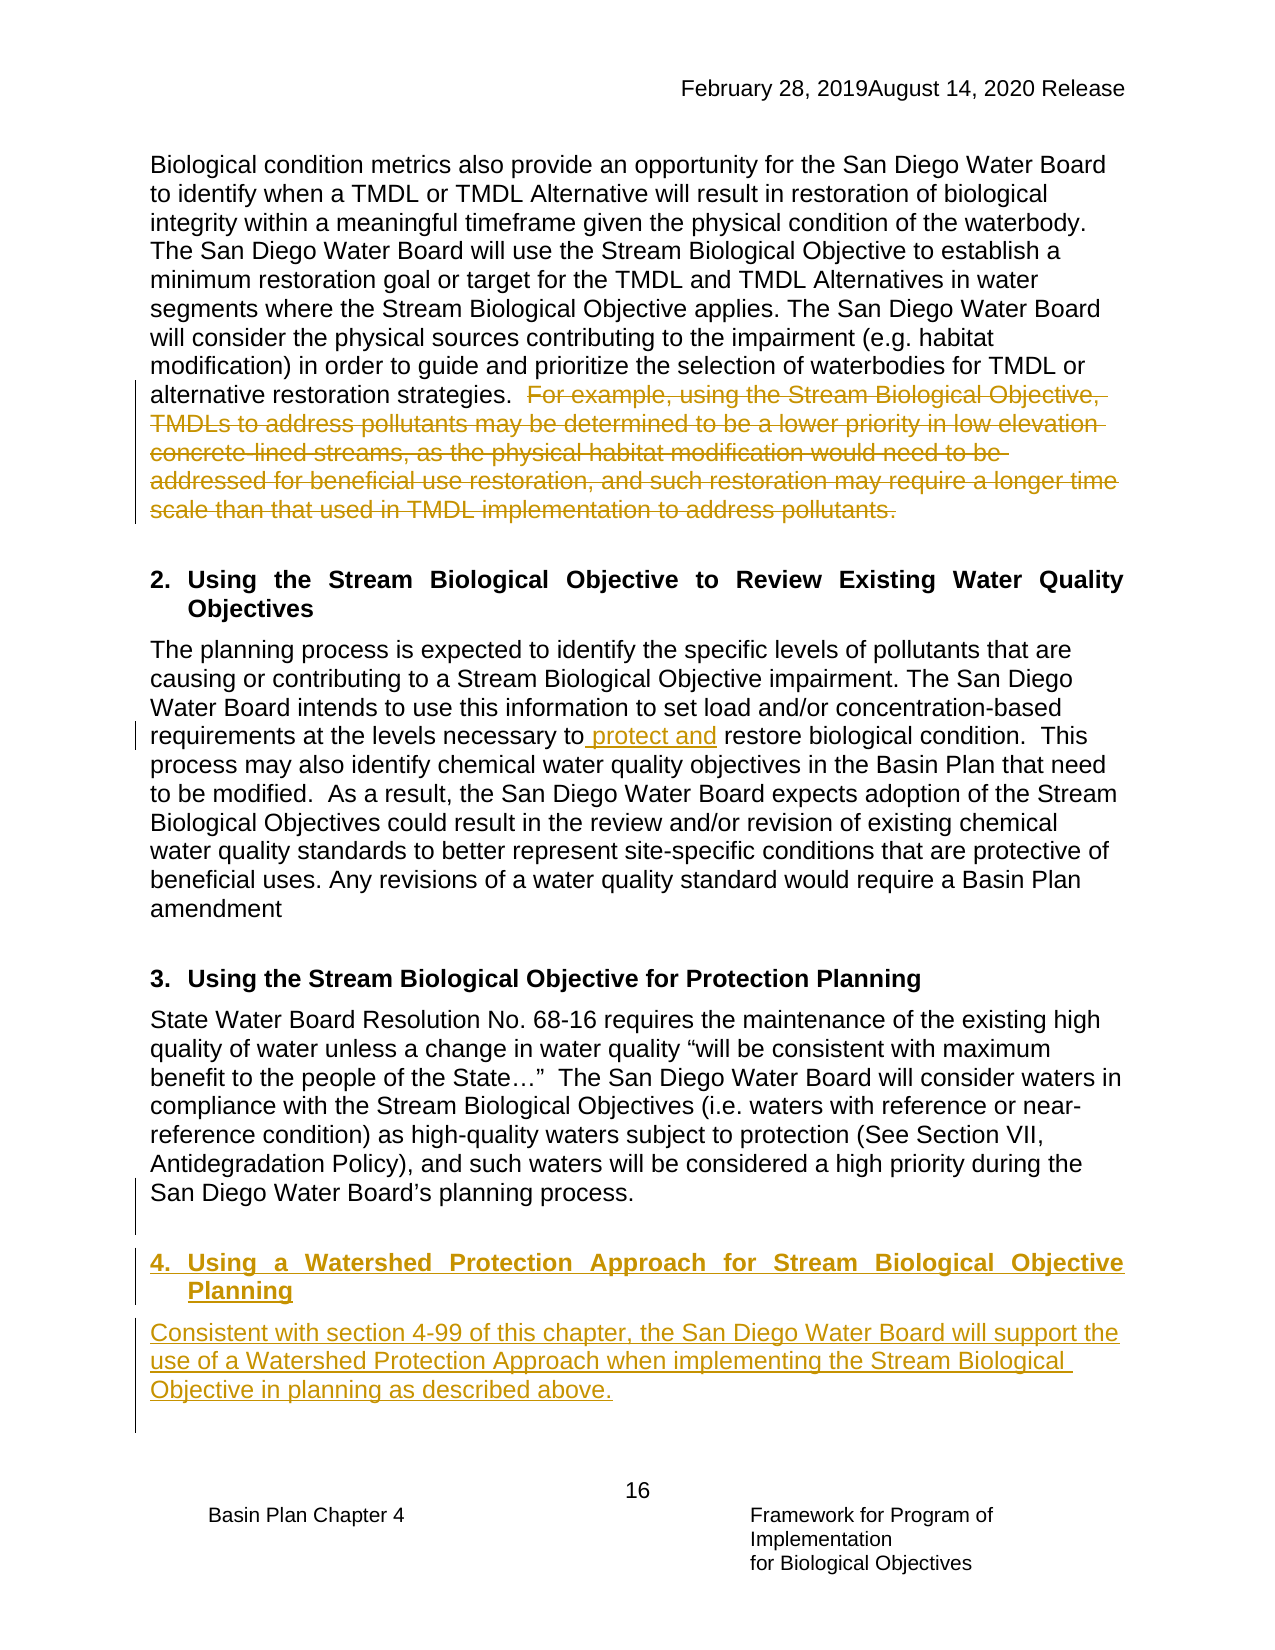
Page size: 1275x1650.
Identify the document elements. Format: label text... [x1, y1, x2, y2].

subtitle Using the Stream Biological Objective to Review Existing Water Quality Objectives [150, 565, 1125, 622]
text Biological condition metrics also provide an opportunity for the San Diego Water Board to identify when a TMDL or TMDL Alternative will result in restoration of biological integrity within a meaningful timeframe given the physical condition of the waterbody. The San Diego Water Board will use the Stream Biological Objective to establish a minimum restoration goal or target for the TMDL and TMDL Alternatives in water segments where the Stream Biological Objective applies. The San Diego Water Board will consider the physical sources contributing to the impairment (e.g. habitat modification) in order to guide and prioritize the selection of waterbodies for TMDL or alternative restoration strategies. [150, 150, 1125, 524]
text The planning process is expected to identify the specific levels of pollutants that are causing or contributing to a Stream Biological Objective impairment. The San Diego Water Board intends to use this information to set load and/or concentration-based requirements at the levels necessary to restore biological condition. This process may also identify chemical water quality objectives in the Basin Plan that need to be modified. As a result, the San Diego Water Board expects adoption of the Stream Biological Objectives could result in the review and/or revision of existing chemical water quality standards to better represent site-specific conditions that are protective of beneficial uses. Any revisions of a water quality standard would require a Basin Plan amendment [150, 635, 1125, 922]
subtitle Using the Stream Biological Objective for Protection Planning [150, 964, 1125, 992]
text State Water Board Resolution No. 68-16 requires the maintenance of the existing high quality of water unless a change in water quality “will be consistent with maximum benefit to the people of the State…” The San Diego Water Board will consider waters in compliance with the Stream Biological Objectives (i.e. waters with reference or near-reference condition) as high-quality waters subject to protection (See Section VII, Antidegradation Policy), and such waters will be considered a high priority during the San Diego Water Board’s planning process. [150, 1005, 1125, 1206]
